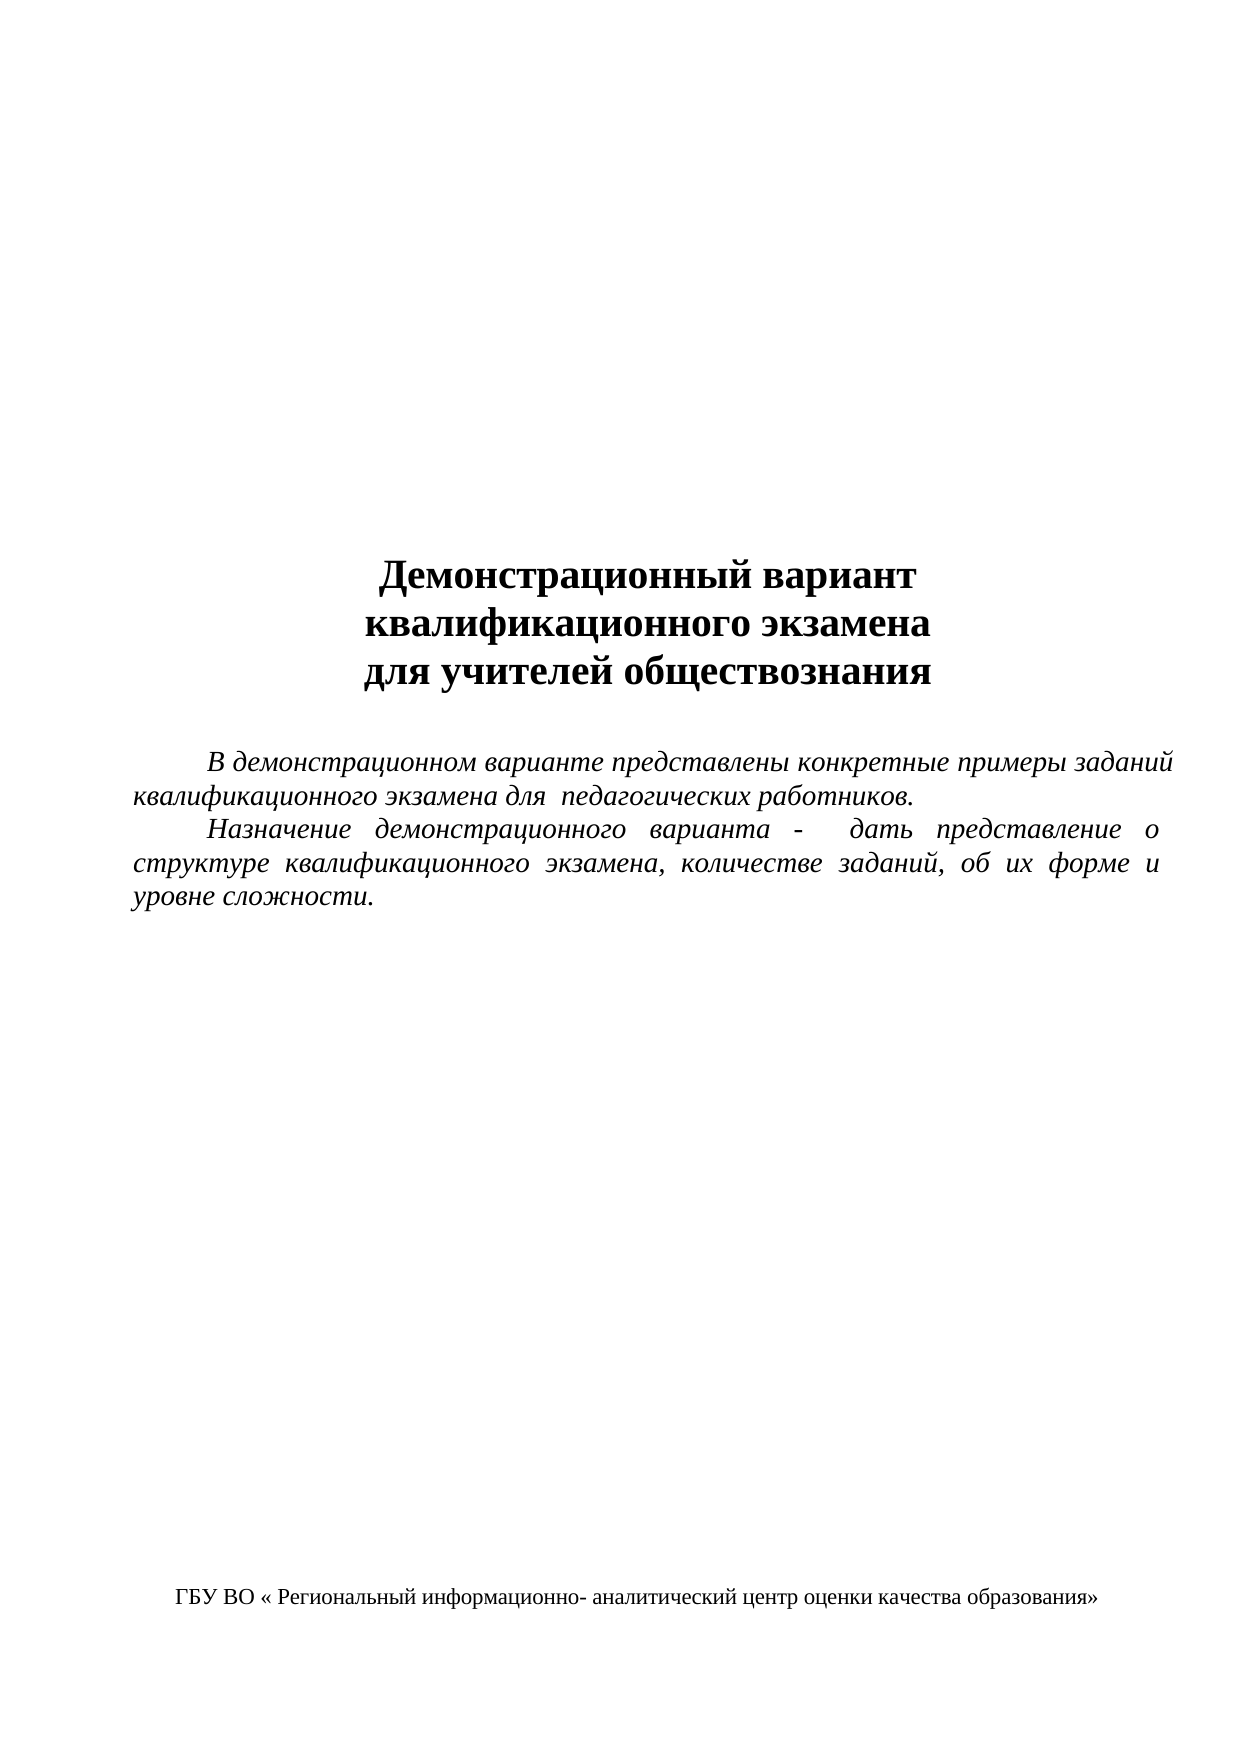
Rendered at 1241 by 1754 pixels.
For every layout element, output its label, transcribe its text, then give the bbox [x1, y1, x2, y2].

text В демонстрационном варианте представлены конкретные примеры заданий квалификационного экзамена для педагогических работников. [133, 744, 1174, 811]
text для учителей обществознания [114, 645, 1181, 693]
text Демонстрационный вариант [114, 549, 1181, 597]
text ГБУ ВО « Региональный информационно- аналитический центр оценки качества образования» [133, 1583, 1141, 1609]
text Назначение демонстрационного варианта - дать представление о структуре квалификационного экзамена, количестве заданий, об их форме и уровне сложности. [133, 811, 1160, 912]
text квалификационного экзамена [114, 597, 1181, 645]
